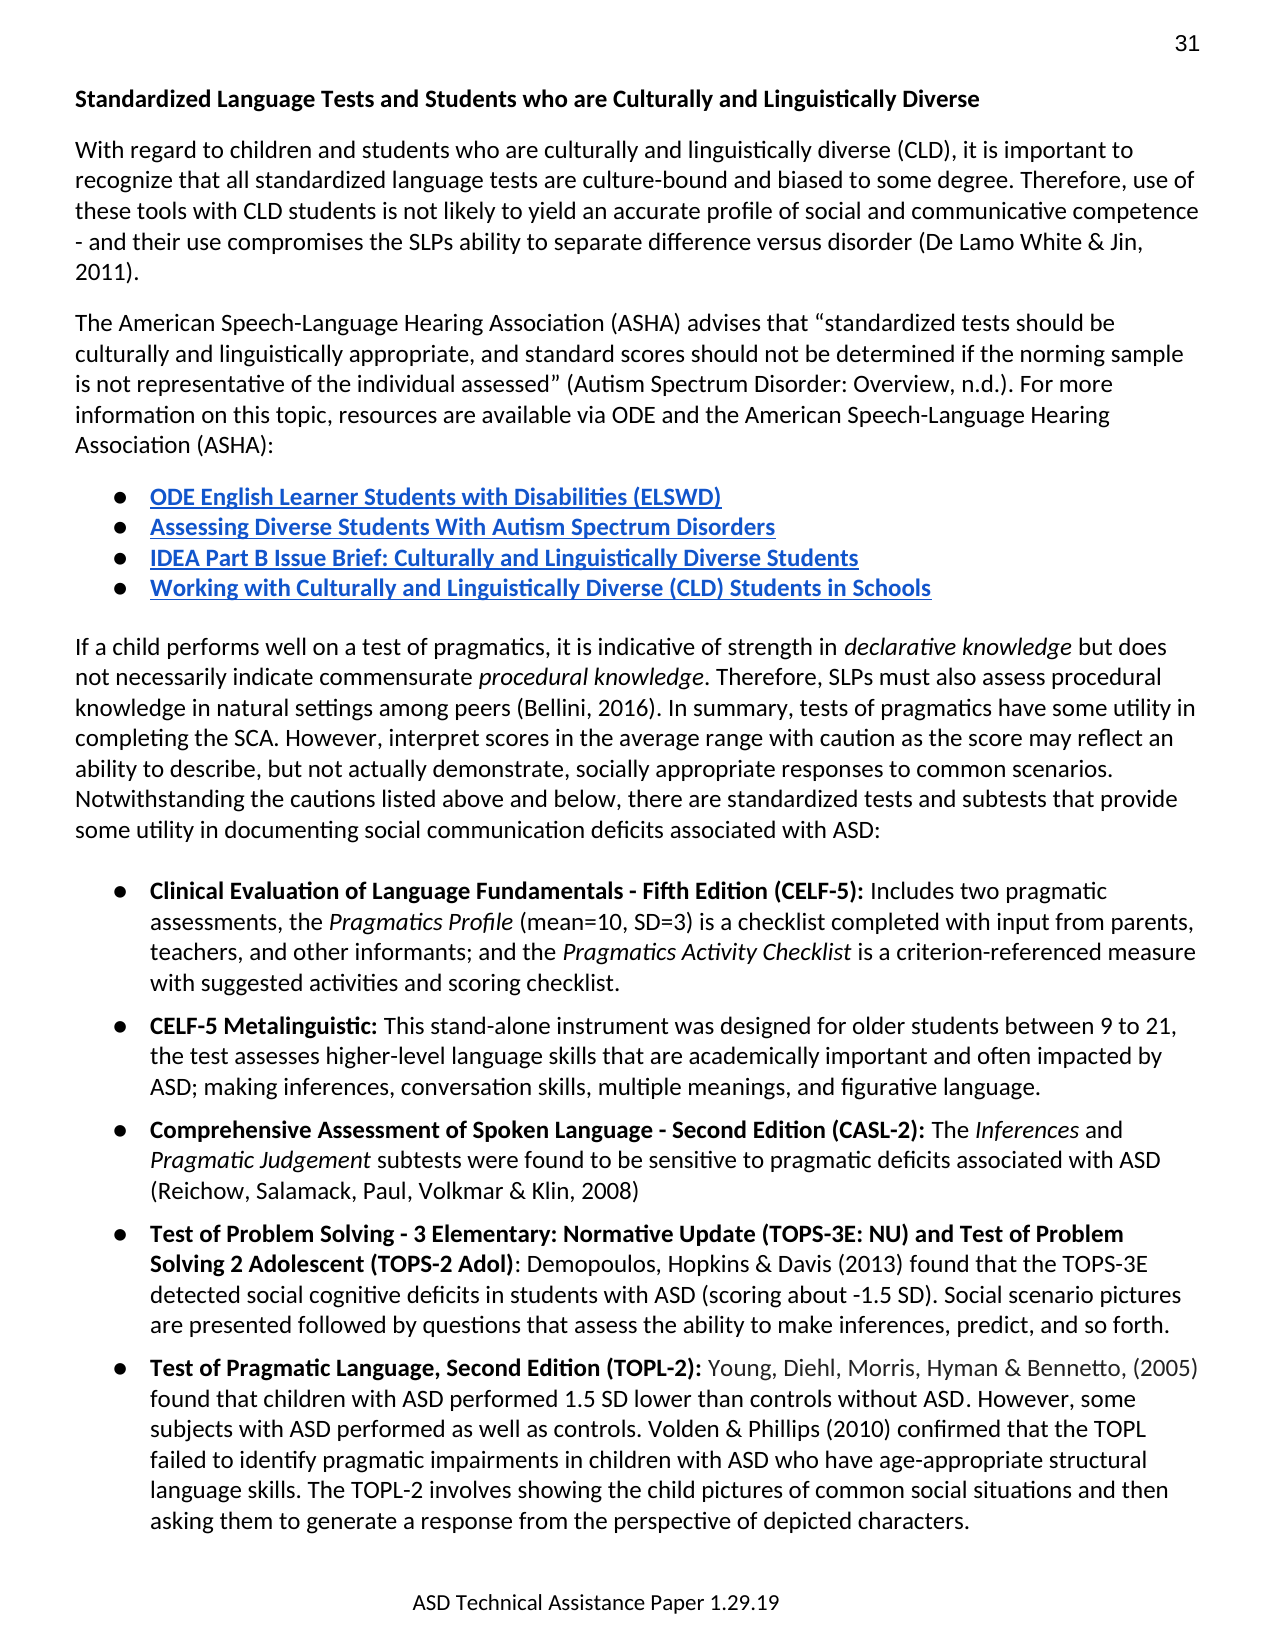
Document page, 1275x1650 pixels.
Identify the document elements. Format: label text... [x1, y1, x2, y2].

list CELF-5 Metalinguistic: This stand-alone instrument was designed for older students between 9 to 21, the test assesses higher-level language skills that are academically important and often impacted by ASD; making inferences, conversation skills, multiple meanings, and figurative language. [112, 1010, 1200, 1101]
text The American Speech-Language Hearing Association (ASHA) advises that “standardized tests should be culturally and linguistically appropriate, and standard scores should not be determined if the norming sample is not representative of the individual assessed” (Autism Spectrum Disorder: Overview, n.d.). For more information on this topic, resources are available via ODE and the American Speech-Language Hearing Association (ASHA): [75, 307, 1200, 460]
text Standardized Language Tests and Students who are Culturally and Linguistically Diverse [75, 83, 1200, 113]
list Assessing Diverse Students With Autism Spectrum Disorders [112, 511, 1200, 542]
list Comprehensive Assessment of Spoken Language - Second Edition (CASL-2): The Inferences and Pragmatic Judgement subtests were found to be sensitive to pragmatic deficits associated with ASD (Reichow, Salamack, Paul, Volkmar & Klin, 2008) [112, 1114, 1200, 1205]
list Test of Pragmatic Language, Second Edition (TOPL-2): Young, Diehl, Morris, Hyman & Bennetto, (2005) found that children with ASD performed 1.5 SD lower than controls without ASD. However, some subjects with ASD performed as well as controls. Volden & Phillips (2010) confirmed that the TOPL failed to identify pragmatic impairments in children with ASD who have age-appropriate structural language skills. The TOPL-2 involves showing the child pictures of common social situations and then asking them to generate a response from the perspective of depicted characters. [112, 1352, 1200, 1536]
list Test of Problem Solving - 3 Elementary: Normative Update (TOPS-3E: NU) and Test of Problem Solving 2 Adolescent (TOPS-2 Adol): Demopoulos, Hopkins & Davis (2013) found that the TOPS-3E detected social cognitive deficits in students with ASD (scoring about -1.5 SD). Social scenario pictures are presented followed by questions that assess the ability to make inferences, predict, and so forth. [112, 1218, 1200, 1340]
text With regard to children and students who are culturally and linguistically diverse (CLD), it is important to recognize that all standardized language tests are culture-bound and biased to some degree. Therefore, use of these tools with CLD students is not likely to yield an accurate profile of social and communicative competence - and their use compromises the SLPs ability to separate difference versus disorder (De Lamo White & Jin, 2011). [75, 134, 1200, 287]
list Working with Culturally and Linguistically Diverse (CLD) Students in Schools [112, 572, 1200, 603]
text If a child performs well on a test of pragmatics, it is indicative of strength in declarative knowledge but does not necessarily indicate commensurate procedural knowledge. Therefore, SLPs must also assess procedural knowledge in natural settings among peers (Bellini, 2016). In summary, tests of pragmatics have some utility in completing the SCA. However, interpret scores in the average range with caution as the score may reflect an ability to describe, but not actually demonstrate, socially appropriate responses to common scenarios. Notwithstanding the cautions listed above and below, there are standardized tests and subtests that provide some utility in documenting social communication deficits associated with ASD: [75, 631, 1200, 845]
list ODE English Learner Students with Disabilities (ELSWD) [112, 481, 1200, 511]
list IDEA Part B Issue Brief: Culturally and Linguistically Diverse Students [112, 542, 1200, 572]
list Clinical Evaluation of Language Fundamentals - Fifth Edition (CELF-5): Includes two pragmatic assessments, the Pragmatics Profile (mean=10, SD=3) is a checklist completed with input from parents, teachers, and other informants; and the Pragmatics Activity Checklist is a criterion-referenced measure with suggested activities and scoring checklist. [112, 875, 1200, 997]
